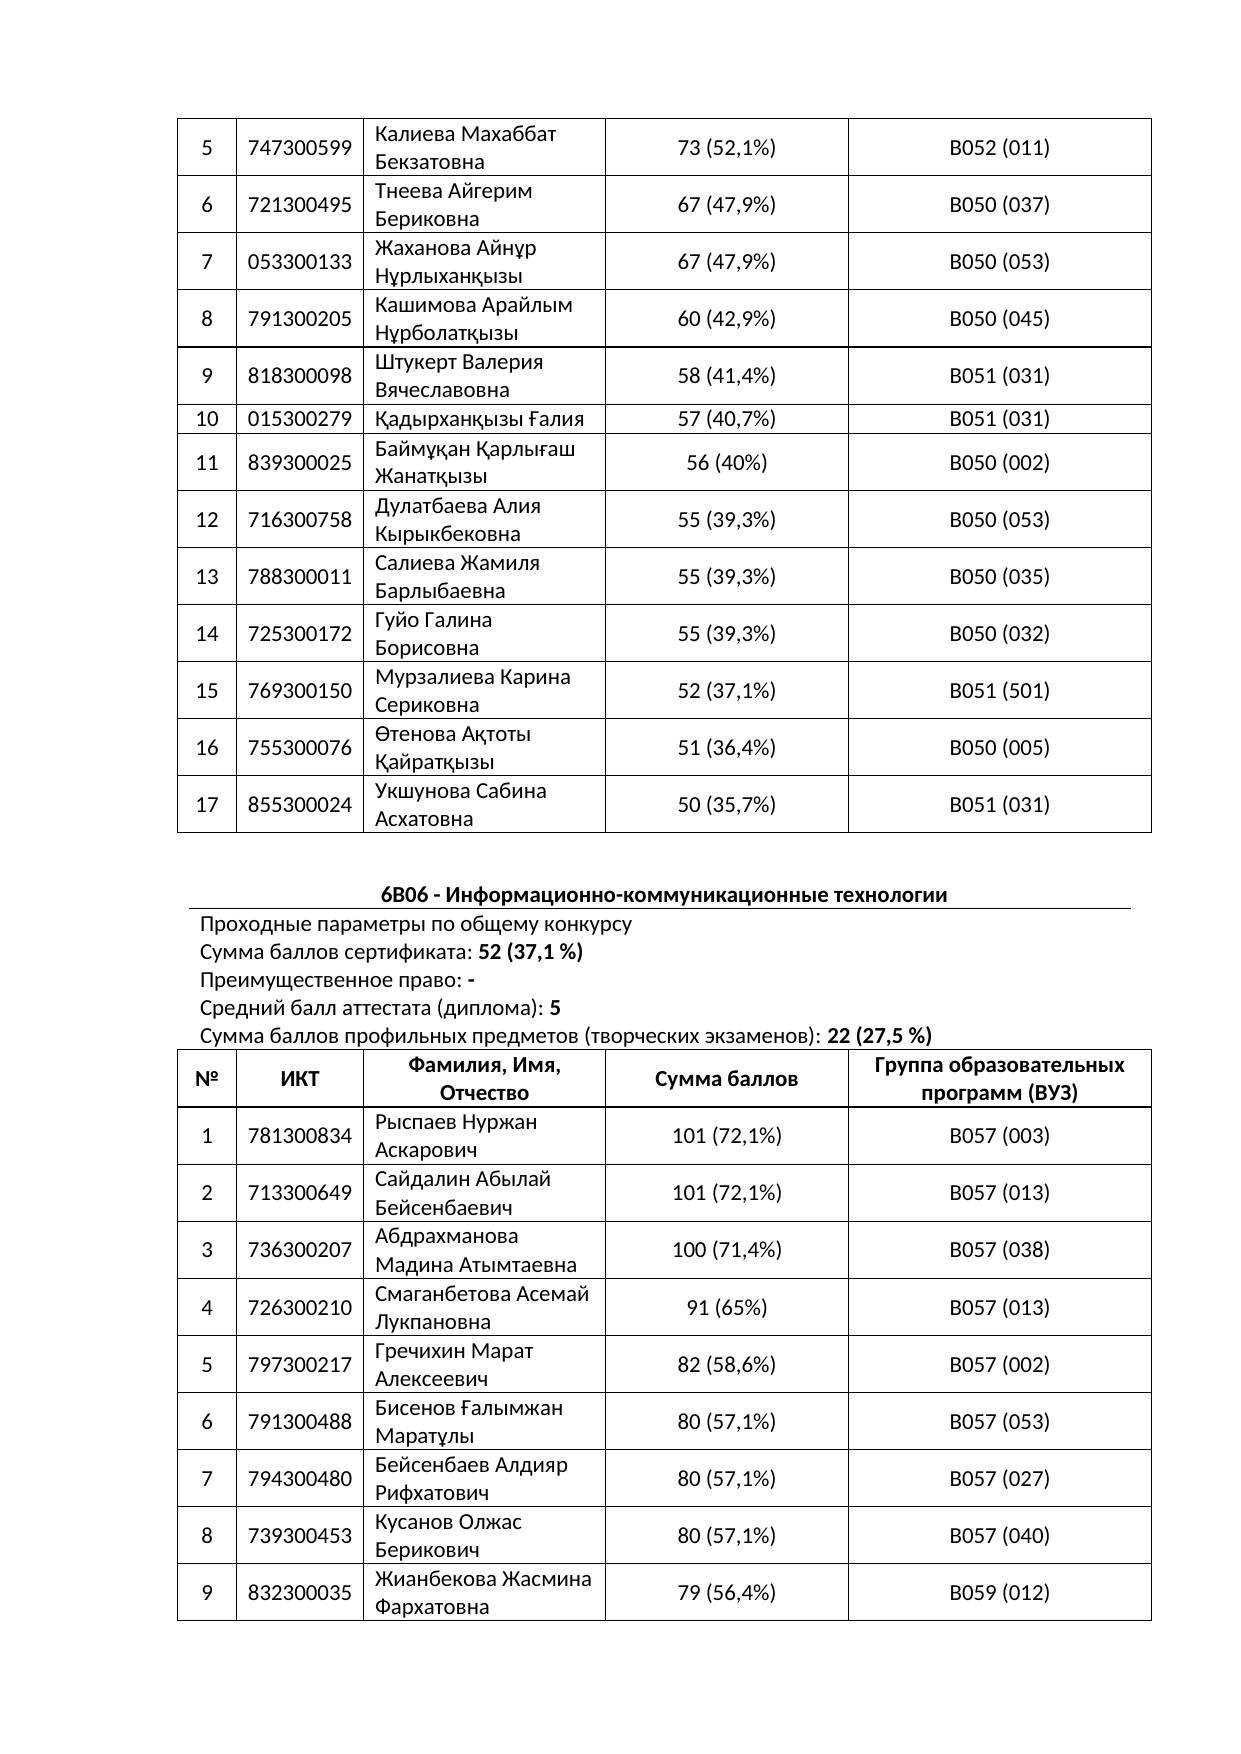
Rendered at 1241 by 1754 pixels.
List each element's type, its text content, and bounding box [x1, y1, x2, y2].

table_cell B057 (040) [849, 1507, 1151, 1563]
table_cell Дулатбаева Алия Кырыкбековна [364, 491, 605, 547]
table_cell Жаханова Айнұр Нұрлыханқызы [364, 233, 605, 289]
table_cell 55 (39,3%) [606, 548, 848, 604]
table_cell Смаганбетова Асемай Лукпановна [364, 1279, 605, 1335]
table_cell 9 [178, 348, 236, 403]
table_cell 781300834 [237, 1108, 363, 1163]
table_cell Сумма баллов [606, 1050, 848, 1106]
table_cell 6 [178, 1393, 236, 1449]
table_cell 716300758 [237, 491, 363, 547]
table_cell [177, 908, 1152, 1049]
table_cell Бейсенбаев Алдияр Рифхатович [364, 1450, 605, 1506]
table_cell 788300011 [237, 548, 363, 604]
table_cell 82 (58,6%) [606, 1336, 848, 1392]
table_cell 100 (71,4%) [606, 1222, 848, 1278]
table_cell 769300150 [237, 662, 363, 718]
table_cell 1 [178, 1108, 236, 1163]
table_cell B057 (027) [849, 1450, 1151, 1506]
table_cell Кусанов Олжас Берикович [364, 1507, 605, 1563]
table_cell 839300025 [237, 434, 363, 490]
table_cell 053300133 [237, 233, 363, 289]
table_cell 13 [178, 548, 236, 604]
table_cell Гречихин Марат Алексеевич [364, 1336, 605, 1392]
table_cell Фамилия, Имя, Отчество [364, 1050, 605, 1106]
table_cell 50 (35,7%) [606, 776, 848, 832]
table_cell 15 [178, 662, 236, 718]
table_cell 56 (40%) [606, 434, 848, 490]
table_cell Укшунова Сабина Асхатовна [364, 776, 605, 832]
table_cell Мурзалиева Карина Сериковна [364, 662, 605, 718]
table_cell Тнеева Айгерим Бериковна [364, 176, 605, 232]
table_cell B050 (032) [849, 605, 1151, 661]
table_cell B051 (031) [849, 405, 1151, 433]
table_cell B050 (053) [849, 233, 1151, 289]
table_cell 8 [178, 1507, 236, 1563]
table_cell 60 (42,9%) [606, 290, 848, 346]
table_cell Кашимова Арайлым Нұрболатқызы [364, 290, 605, 346]
table_cell 713300649 [237, 1165, 363, 1221]
table_cell 101 (72,1%) [606, 1165, 848, 1221]
table_cell 91 (65%) [606, 1279, 848, 1335]
table_cell Салиева Жамиля Барлыбаевна [364, 548, 605, 604]
table_cell Группа образовательных программ (ВУЗ) [849, 1050, 1151, 1106]
table_cell B057 (002) [849, 1336, 1151, 1392]
table_cell 11 [178, 434, 236, 490]
table_cell 3 [178, 1222, 236, 1278]
table_cell 79 (56,4%) [606, 1564, 848, 1620]
table_cell B051 (031) [849, 348, 1151, 403]
table_cell 12 [178, 491, 236, 547]
table_cell 791300488 [237, 1393, 363, 1449]
table_cell 55 (39,3%) [606, 605, 848, 661]
table_cell 755300076 [237, 719, 363, 775]
table_cell Абдрахманова Мадина Атымтаевна [364, 1222, 605, 1278]
table_cell 791300205 [237, 290, 363, 346]
table_cell 14 [178, 605, 236, 661]
table_cell 832300035 [237, 1564, 363, 1620]
table_cell 4 [178, 1279, 236, 1335]
table_cell 725300172 [237, 605, 363, 661]
table_cell B057 (053) [849, 1393, 1151, 1449]
table_cell 6 [178, 176, 236, 232]
table_cell 818300098 [237, 348, 363, 403]
table_cell 2 [178, 1165, 236, 1221]
table_cell 5 [178, 1336, 236, 1392]
table_cell 67 (47,9%) [606, 233, 848, 289]
table_cell 57 (40,7%) [606, 405, 848, 433]
table_cell B052 (011) [849, 119, 1151, 175]
table_cell B057 (038) [849, 1222, 1151, 1278]
table_cell 7 [178, 1450, 236, 1506]
table_cell 5 [178, 119, 236, 175]
table_cell 16 [178, 719, 236, 775]
table_cell 80 (57,1%) [606, 1450, 848, 1506]
table_cell B059 (012) [849, 1564, 1151, 1620]
table_cell Штукерт Валерия Вячеславовна [364, 348, 605, 403]
table_cell 736300207 [237, 1222, 363, 1278]
table_cell 80 (57,1%) [606, 1507, 848, 1563]
table_cell 73 (52,1%) [606, 119, 848, 175]
table_cell B050 (005) [849, 719, 1151, 775]
table_cell 67 (47,9%) [606, 176, 848, 232]
table_cell B057 (003) [849, 1108, 1151, 1163]
table_cell ИКТ [237, 1050, 363, 1106]
table_header 6B06 - Информационно-коммуникационные технологии [177, 880, 1152, 908]
table_cell Қадырханқызы Ғалия [364, 405, 605, 433]
table_cell 58 (41,4%) [606, 348, 848, 403]
table_cell 015300279 [237, 405, 363, 433]
table_cell Калиева Махаббат Бекзатовна [364, 119, 605, 175]
table_cell 52 (37,1%) [606, 662, 848, 718]
table_cell B057 (013) [849, 1279, 1151, 1335]
table_cell 17 [178, 776, 236, 832]
table_cell 55 (39,3%) [606, 491, 848, 547]
table_cell 80 (57,1%) [606, 1393, 848, 1449]
table_cell Өтенова Ақтоты Қайратқызы [364, 719, 605, 775]
table_cell B051 (031) [849, 776, 1151, 832]
table_cell B057 (013) [849, 1165, 1151, 1221]
table_cell B050 (002) [849, 434, 1151, 490]
table_cell 794300480 [237, 1450, 363, 1506]
table_cell 10 [178, 405, 236, 433]
table_cell 51 (36,4%) [606, 719, 848, 775]
table_cell Жианбекова Жасмина Фархатовна [364, 1564, 605, 1620]
table_cell B050 (053) [849, 491, 1151, 547]
table_cell Рыспаев Нуржан Аскарович [364, 1108, 605, 1163]
table_cell B051 (501) [849, 662, 1151, 718]
table_cell Сайдалин Абылай Бейсенбаевич [364, 1165, 605, 1221]
table_cell B050 (035) [849, 548, 1151, 604]
table_cell 101 (72,1%) [606, 1108, 848, 1163]
table_cell 726300210 [237, 1279, 363, 1335]
table_cell 7 [178, 233, 236, 289]
table_cell B050 (037) [849, 176, 1151, 232]
table_cell B050 (045) [849, 290, 1151, 346]
table_cell 747300599 [237, 119, 363, 175]
table_cell Гуйо Галина Борисовна [364, 605, 605, 661]
table_cell 797300217 [237, 1336, 363, 1392]
table_cell 9 [178, 1564, 236, 1620]
table_cell 739300453 [237, 1507, 363, 1563]
table_cell 721300495 [237, 176, 363, 232]
table_cell 855300024 [237, 776, 363, 832]
table_cell № [178, 1050, 236, 1106]
table_cell Бисенов Ғалымжан Маратұлы [364, 1393, 605, 1449]
table_cell Баймұқан Қарлығаш Жанатқызы [364, 434, 605, 490]
table_cell 8 [178, 290, 236, 346]
